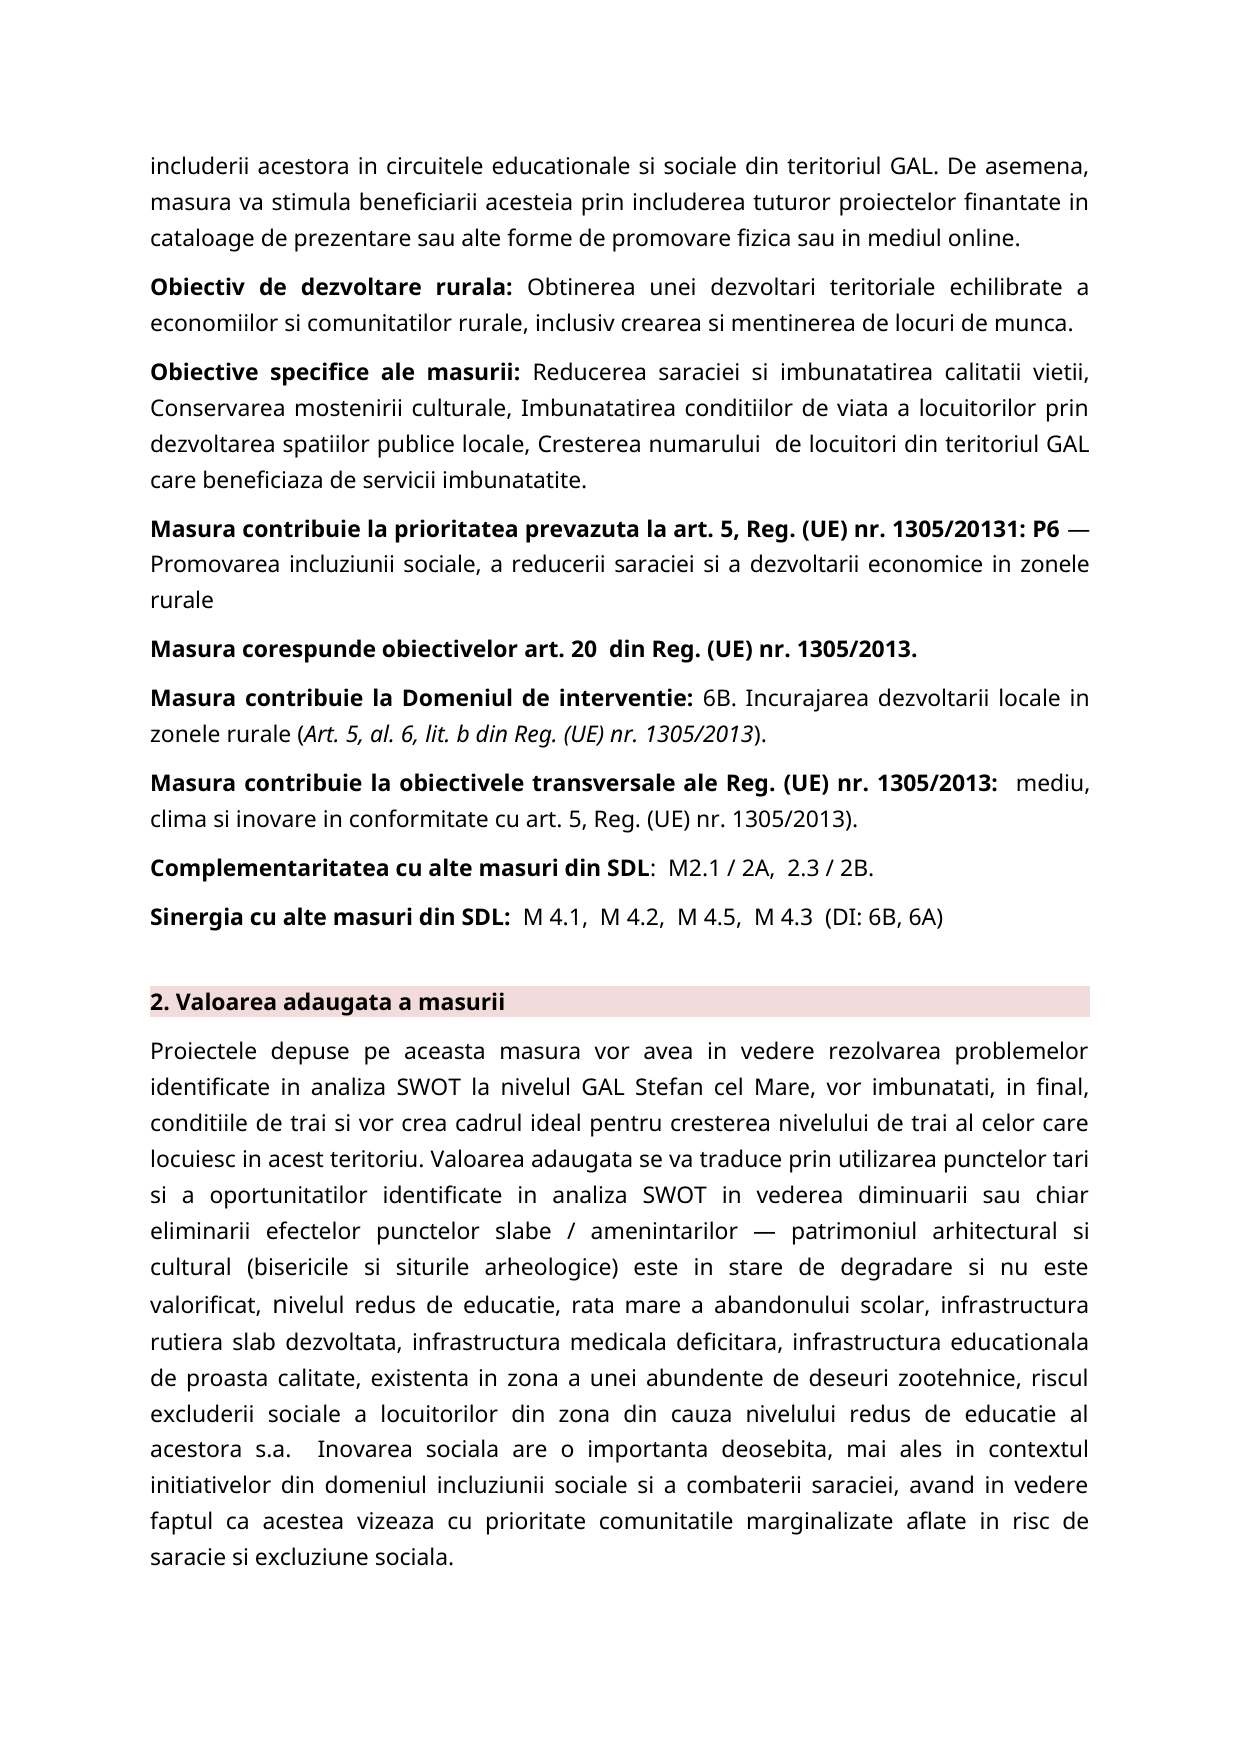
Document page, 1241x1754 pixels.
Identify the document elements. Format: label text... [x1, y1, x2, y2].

text Masura contribuie la Domeniul de interventie: 6B. Incurajarea dezvoltarii locale in zonele rurale (Art. 5, al. 6, lit. b din Reg. (UE) nr. 1305/2013). [150, 682, 1090, 749]
text Masura corespunde obiectivelor art. 20 din Reg. (UE) nr. 1305/2013. [150, 633, 1090, 664]
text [150, 150, 1090, 253]
text Obiective specifice ale masurii: Reducerea saraciei si imbunatatirea calitatii vietii, Conservarea mostenirii culturale, Imbunatatirea conditiilor de viata a locuitorilor prin dezvoltarea spatiilor publice locale, Cresterea numarului de locuitori din teritoriul GAL care beneficiaza de servicii imbunatatite. [150, 356, 1090, 495]
text Obiectiv de dezvoltare rurala: Obtinerea unei dezvoltari teritoriale echilibrate a economiilor si comunitatilor rurale, inclusiv crearea si mentinerea de locuri de munca. [150, 271, 1090, 338]
text Masura contribuie la prioritatea prevazuta la art. 5, Reg. (UE) nr. 1305/20131: P6 — Promovarea incluziunii sociale, a reducerii saraciei si a dezvoltarii economice in zonele rurale [150, 512, 1090, 616]
text Proiectele depuse pe aceasta masura vor avea in vedere rezolvarea problemelor identificate in analiza SWOT la nivelul GAL Stefan cel Mare, vor imbunatati, in final, conditiile de trai si vor crea cadrul ideal pentru cresterea nivelului de trai al celor care locuiesc in acest teritoriu. Valoarea adaugata se va traduce prin utilizarea punctelor tari si a oportunitatilor identificate in analiza SWOT in vederea diminuarii sau chiar eliminarii efectelor punctelor slabe / amenintarilor — patrimoniul arhitectural si cultural (bisericile si siturile arheologice) este in stare de degradare si nu este valorificat, nivelul redus de educatie, rata mare a abandonului scolar, infrastructura rutiera slab dezvoltata, infrastructura medicala deficitara, infrastructura educationala de proasta calitate, existenta in zona a unei abundente de deseuri zootehnice, riscul excluderii sociale a locuitorilor din zona din cauza nivelului redus de educatie al acestora s.a. Inovarea sociala are o importanta deosebita, mai ales in contextul initiativelor din domeniul incluziunii sociale si a combaterii saraciei, avand in vedere faptul ca acestea vizeaza cu prioritate comunitatile marginalizate aflate in risc de saracie si excluziune sociala. [150, 1035, 1090, 1572]
text 2. Valoarea adaugata a masurii [150, 986, 1090, 1017]
text Sinergia cu alte masuri din SDL: M 4.1, M 4.2, M 4.5, M 4.3 (DI: 6B, 6A) [150, 901, 1090, 932]
text Complementaritatea cu alte masuri din SDL: M2.1 / 2A, 2.3 / 2B. [150, 852, 1090, 883]
text Masura contribuie la obiectivele transversale ale Reg. (UE) nr. 1305/2013: mediu, clima si inovare in conformitate cu art. 5, Reg. (UE) nr. 1305/2013). [150, 767, 1090, 834]
